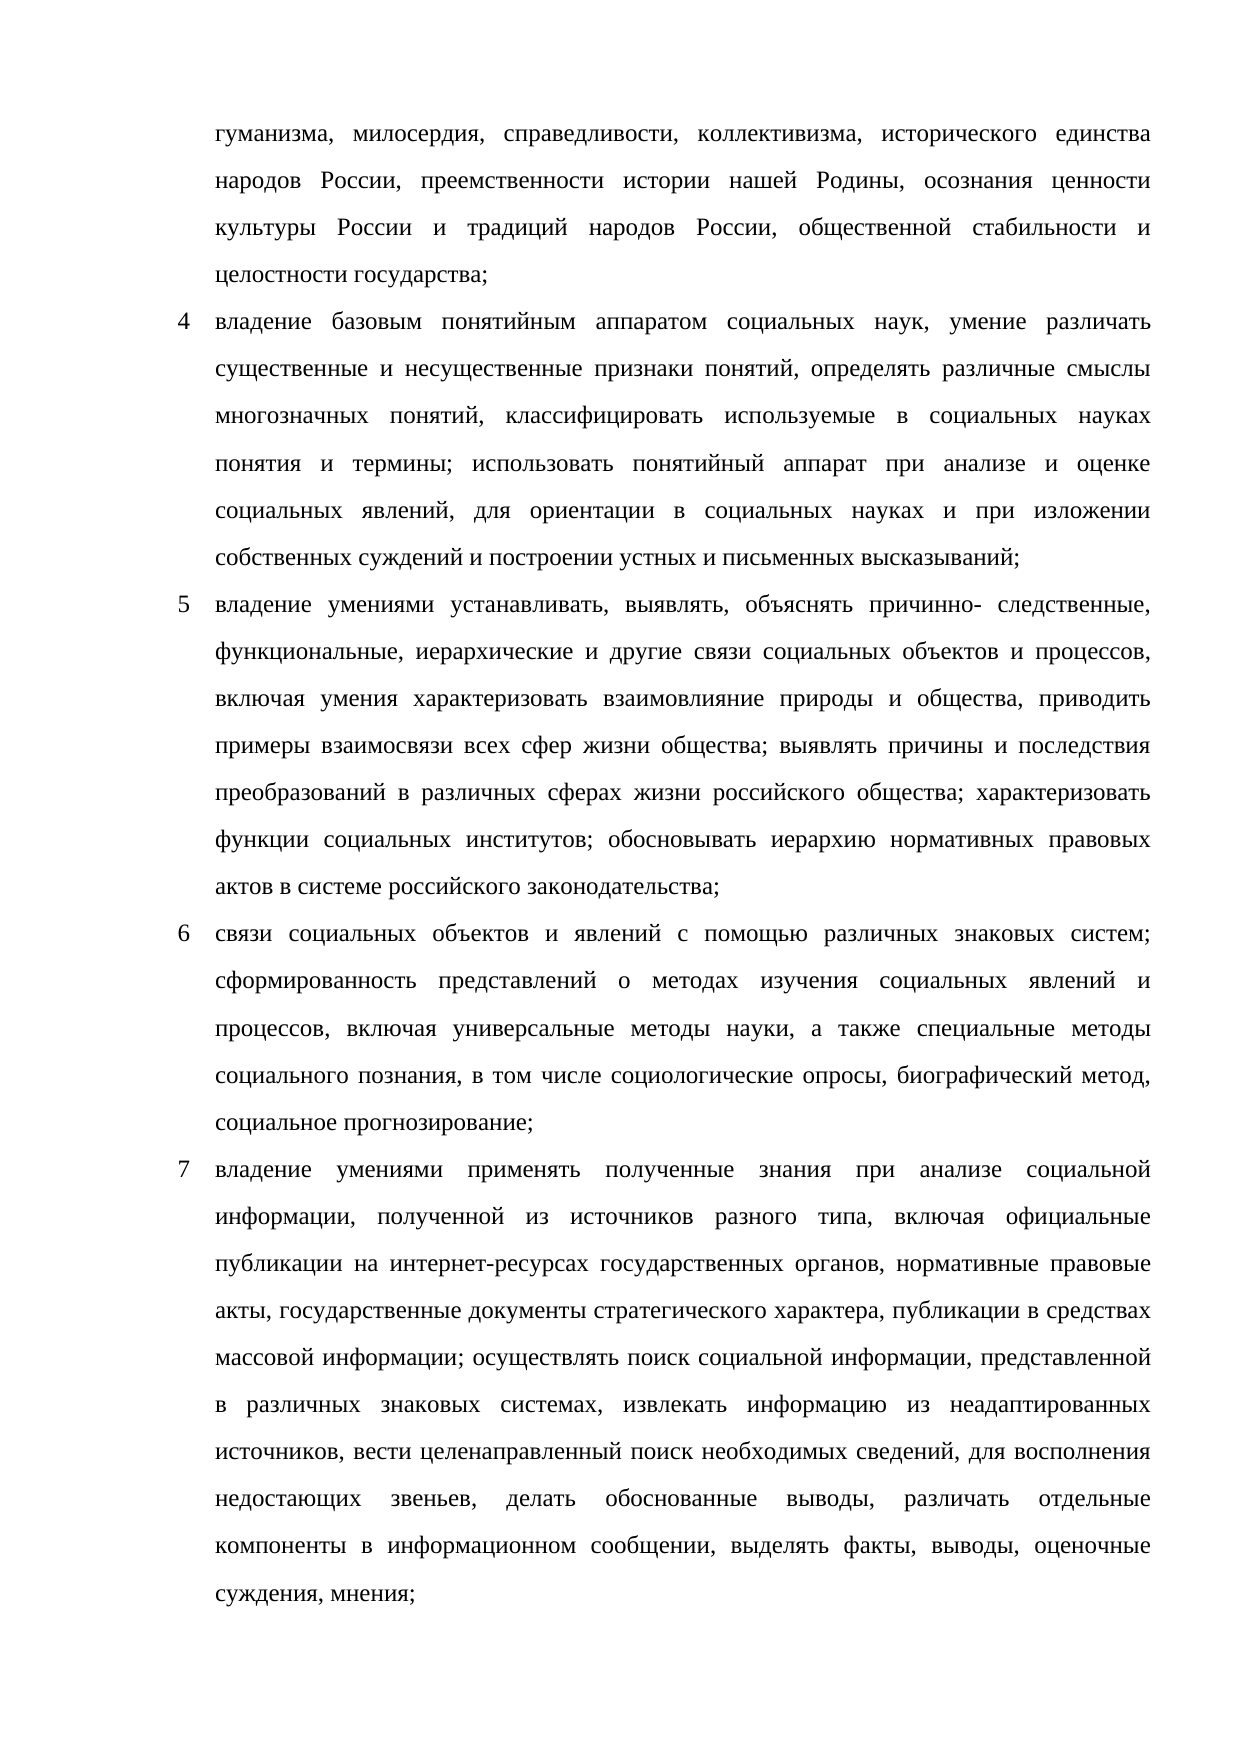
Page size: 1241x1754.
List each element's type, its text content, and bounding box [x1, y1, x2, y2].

list связи социальных объектов и явлений с помощью различных знаковых систем; сформированность представлений о методах изучения социальных явлений и процессов, включая универсальные методы науки, а также специальные методы социального познания, в том числе социологические опросы, биографический метод, социальное прогнозирование; [177, 918, 1152, 1136]
list владение умениями устанавливать, выявлять, объяснять причинно- следственные, функциональные, иерархические и другие связи социальных объектов и процессов, включая умения характеризовать взаимовлияние природы и общества, приводить примеры взаимосвязи всех сфер жизни общества; выявлять причины и последствия преобразований в различных сферах жизни российского общества; характеризовать функции социальных институтов; обосновывать иерархию нормативных правовых актов в системе российского законодательства; [177, 589, 1152, 900]
list владение базовым понятийным аппаратом социальных наук, умение различать существенные и несущественные признаки понятий, определять различные смыслы многозначных понятий, классифицировать используемые в социальных науках понятия и термины; использовать понятийный аппарат при анализе и оценке социальных явлений, для ориентации в социальных науках и при изложении собственных суждений и построении устных и письменных высказываний; [177, 306, 1152, 571]
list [177, 118, 1152, 288]
list владение умениями применять полученные знания при анализе социальной информации, полученной из источников разного типа, включая официальные публикации на интернет-ресурсах государственных органов, нормативные правовые акты, государственные документы стратегического характера, публикации в средствах массовой информации; осуществлять поиск социальной информации, представленной в различных знаковых системах, извлекать информацию из неадаптированных источников, вести целенаправленный поиск необходимых сведений, для восполнения недостающих звеньев, делать обоснованные выводы, различать отдельные компоненты в информационном сообщении, выделять факты, выводы, оценочные суждения, мнения; [177, 1154, 1152, 1606]
